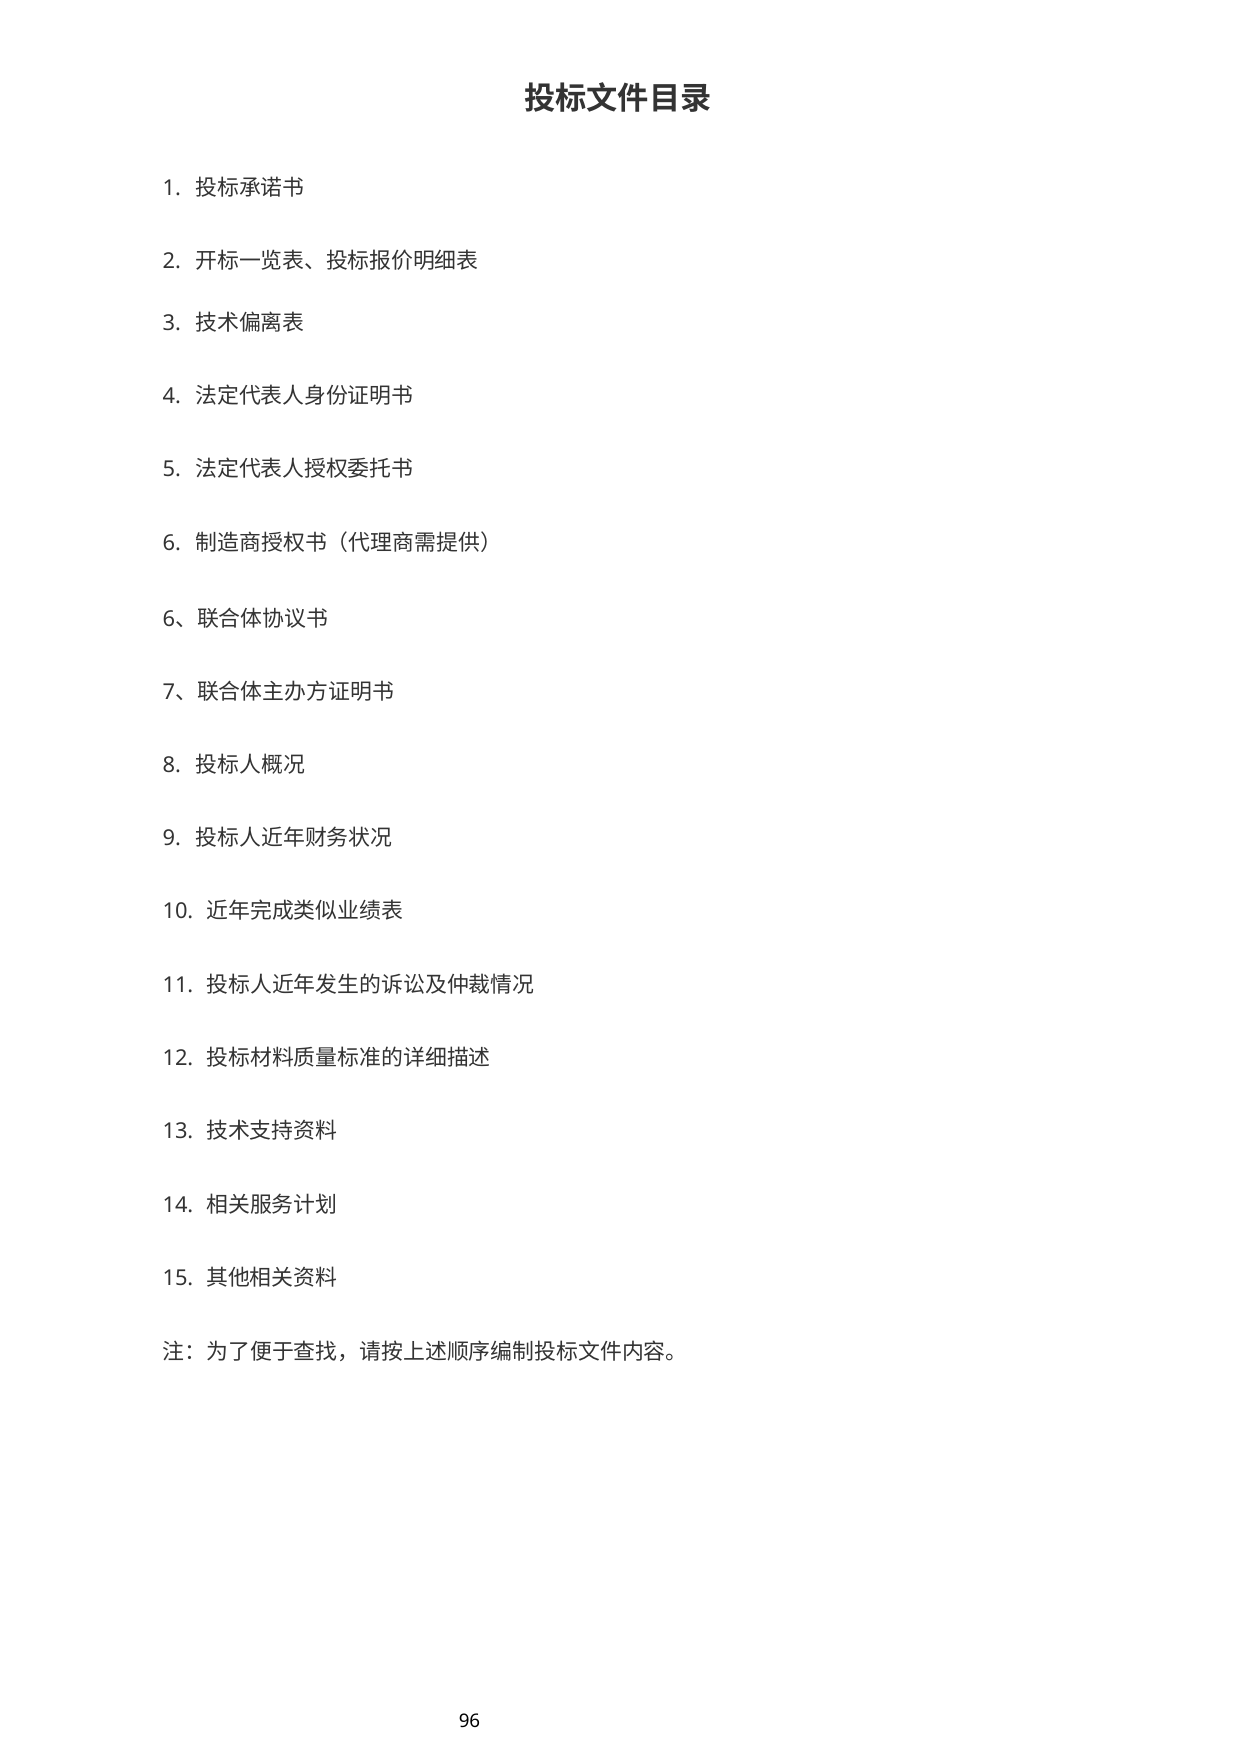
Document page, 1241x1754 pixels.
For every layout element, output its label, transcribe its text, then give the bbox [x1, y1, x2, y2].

text 7、联合体主办方证明书 [162, 677, 1065, 705]
list 近年完成类似业绩表 [162, 893, 1065, 925]
list 法定代表人身份证明书 [162, 378, 1065, 410]
list 开标一览表、投标报价明细表 [162, 243, 1065, 275]
list 投标人概况 [162, 747, 1065, 778]
list 法定代表人授权委托书 [162, 451, 1065, 483]
list 投标人近年财务状况 [162, 820, 1065, 852]
list 投标承诺书 [162, 170, 1065, 202]
list 投标人近年发生的诉讼及仲裁情况 [162, 967, 1065, 998]
list 技术支持资料 [162, 1113, 1065, 1145]
list 其他相关资料 [162, 1260, 1065, 1292]
list 相关服务计划 [162, 1187, 1065, 1219]
list 制造商授权书（代理商需提供） 6、联合体协议书 [162, 525, 502, 633]
list 投标材料质量标准的详细描述 [162, 1040, 1065, 1072]
text 投标文件目录 [521, 69, 714, 119]
text 注：为了便于查找，请按上述顺序编制投标文件内容。 [162, 1334, 1065, 1365]
list 技术偏离表 [162, 305, 1065, 336]
